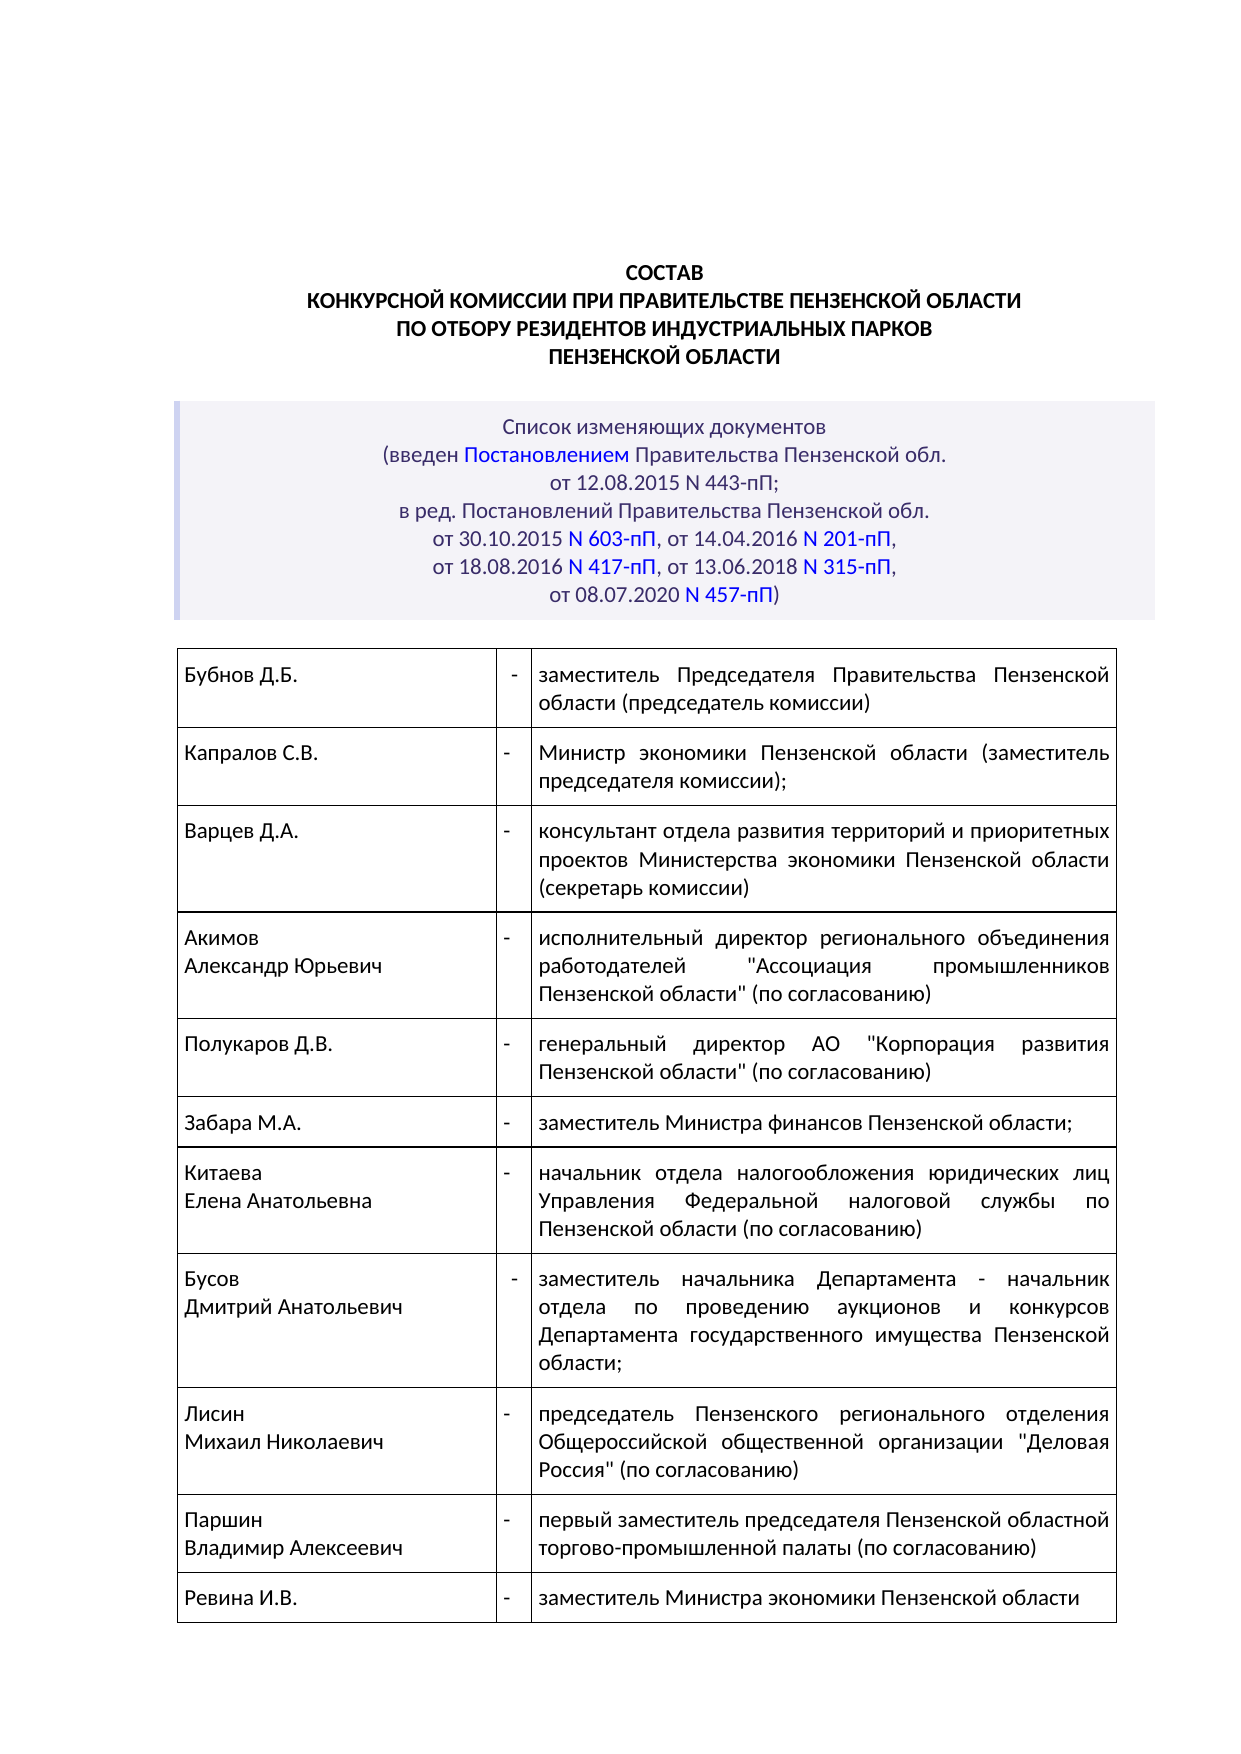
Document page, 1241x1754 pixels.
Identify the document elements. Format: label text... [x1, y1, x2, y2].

table_cell Акимов Александр Юрьевич [178, 913, 496, 1018]
table_cell Капралов С.В. [178, 728, 496, 805]
table_cell Полукаров Д.В. [178, 1019, 496, 1096]
table_cell Варцев Д.А. [178, 806, 496, 911]
table_cell генеральный директор АО "Корпорация развития Пензенской области" (по согласованию) [532, 1019, 1116, 1096]
table_cell заместитель Министра финансов Пензенской области; [532, 1097, 1116, 1146]
table_cell Ревина И.В. [178, 1573, 496, 1622]
table_cell начальник отдела налогообложения юридических лиц Управления Федеральной налоговой службы по Пензенской области (по согласованию) [532, 1148, 1116, 1253]
table_cell Министр экономики Пензенской области (заместитель председателя комиссии); [532, 728, 1116, 805]
table_cell - [497, 1388, 531, 1493]
table_cell исполнительный директор регионального объединения работодателей "Ассоциация промышленников Пензенской области" (по согласованию) [532, 913, 1116, 1018]
title ПО ОТБОРУ РЕЗИДЕНТОВ ИНДУСТРИАЛЬНЫХ ПАРКОВ [177, 314, 1152, 342]
table_cell - [497, 1148, 531, 1253]
table_header заместитель Председателя Правительства Пензенской области (председатель комиссии) [532, 649, 1116, 727]
title СОСТАВ [177, 258, 1152, 286]
table_cell - [497, 806, 531, 911]
table_cell Забара М.А. [178, 1097, 496, 1146]
table_cell - [497, 1254, 531, 1387]
table_cell Китаева Елена Анатольевна [178, 1148, 496, 1253]
title ПЕНЗЕНСКОЙ ОБЛАСТИ [177, 342, 1152, 370]
table_cell Бусов Дмитрий Анатольевич [178, 1254, 496, 1387]
table_cell - [497, 1019, 531, 1096]
table_cell - [497, 728, 531, 805]
title КОНКУРСНОЙ КОМИССИИ ПРИ ПРАВИТЕЛЬСТВЕ ПЕНЗЕНСКОЙ ОБЛАСТИ [177, 286, 1152, 314]
table_header Список изменяющих документов (введен Постановлением Правительства Пензенской обл. от 12.08.2015 N 443-пП; в ред. Постановлений Правительства Пензенской обл. от 30.10.2015 N 603-пП, от 14.04.2016 N 201-пП, от 18.08.2016 N 417-пП, от 13.06.2018 N 315-пП, от 08.07.2020 N 457-пП) [180, 401, 1149, 620]
table_cell заместитель Министра экономики Пензенской области [532, 1573, 1116, 1622]
table_cell - [497, 913, 531, 1018]
table_cell первый заместитель председателя Пензенской областной торгово-промышленной палаты (по согласованию) [532, 1495, 1116, 1572]
table_cell - [497, 1097, 531, 1146]
table_cell - [497, 1495, 531, 1572]
table_cell заместитель начальника Департамента - начальник отдела по проведению аукционов и конкурсов Департамента государственного имущества Пензенской области; [532, 1254, 1116, 1387]
table_header Бубнов Д.Б. [178, 649, 496, 727]
table_cell Паршин Владимир Алексеевич [178, 1495, 496, 1572]
table_header - [497, 649, 531, 727]
table_cell Лисин Михаил Николаевич [178, 1388, 496, 1493]
table_cell председатель Пензенского регионального отделения Общероссийской общественной организации "Деловая Россия" (по согласованию) [532, 1388, 1116, 1493]
table_cell консультант отдела развития территорий и приоритетных проектов Министерства экономики Пензенской области (секретарь комиссии) [532, 806, 1116, 911]
table_cell - [497, 1573, 531, 1622]
